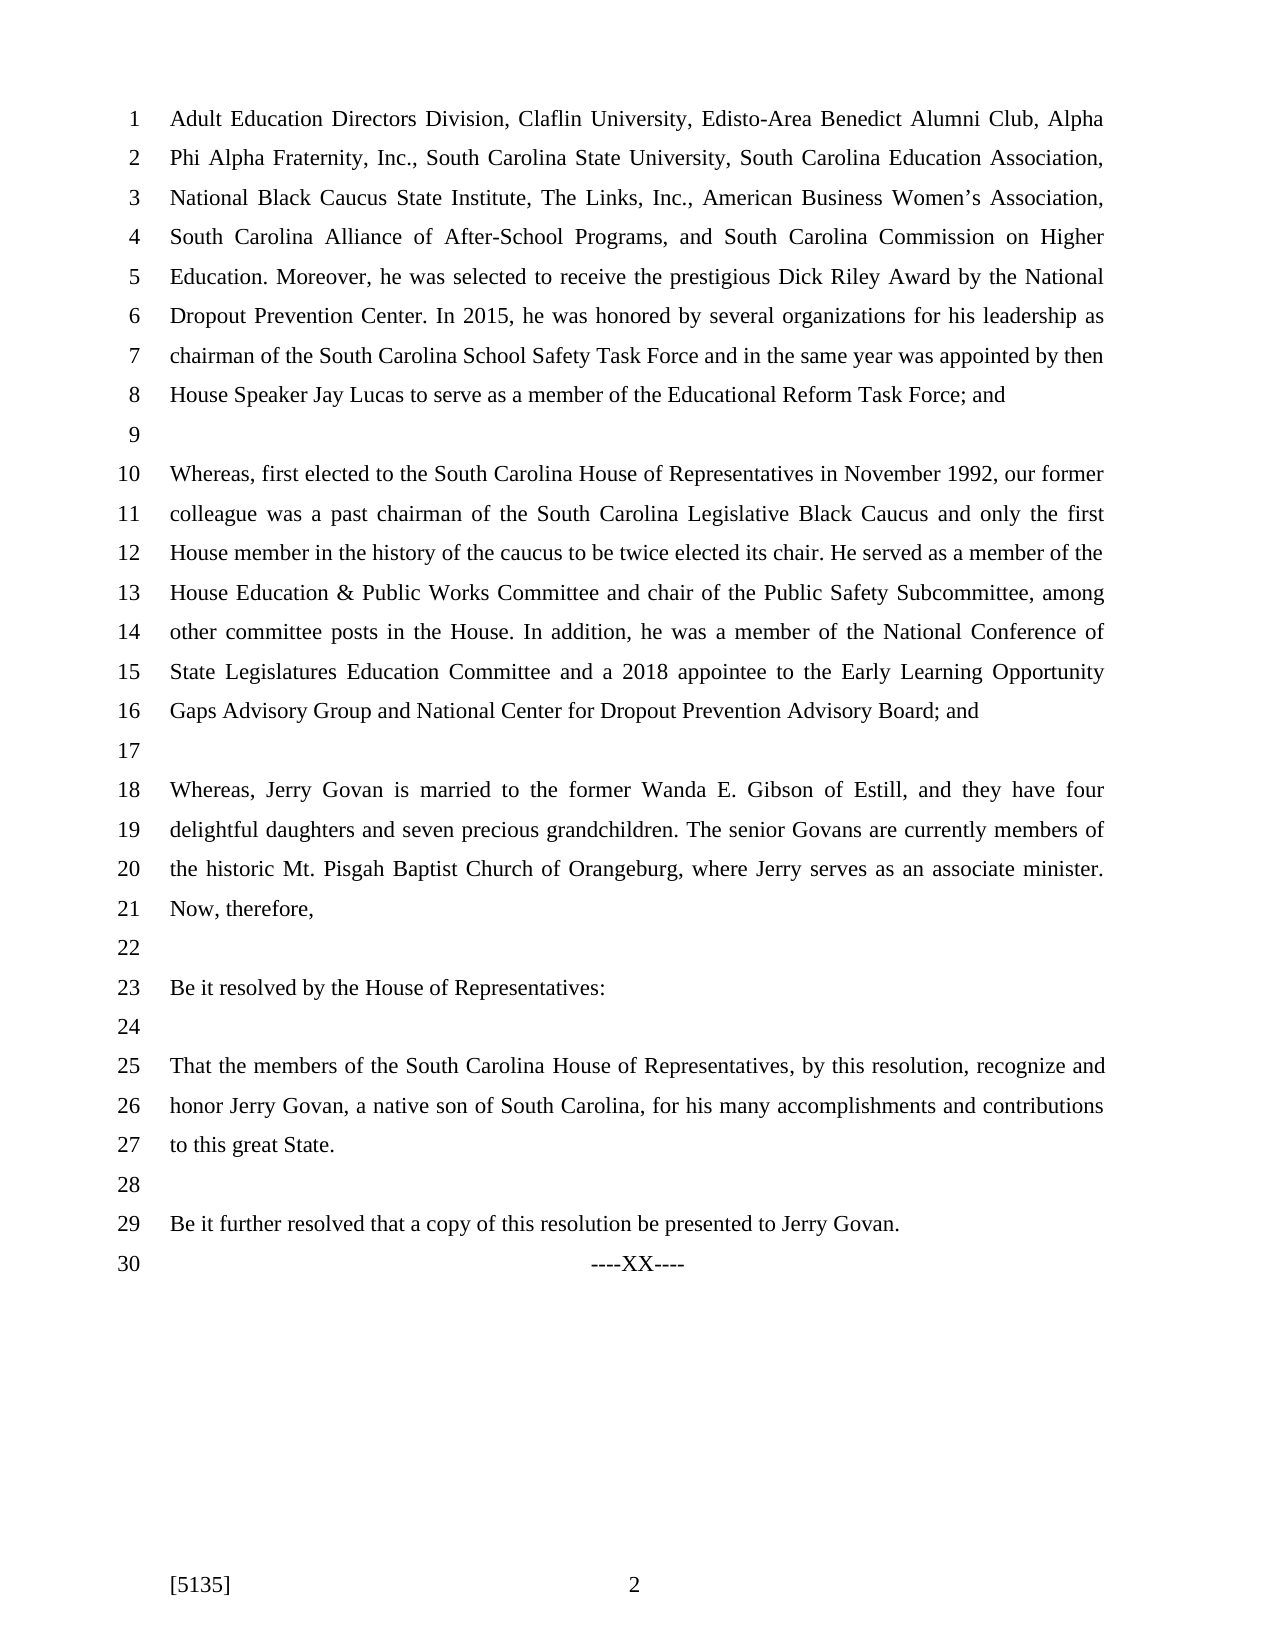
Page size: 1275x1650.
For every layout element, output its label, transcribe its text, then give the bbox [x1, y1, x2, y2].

text Whereas, first elected to the South Carolina House of Representatives in November 1992, our former colleague was a past chairman of the South Carolina Legislative Black Caucus and only the first House member in the history of the caucus to be twice elected its chair. He served as a member of the House Education & Public Works Committee and chair of the Public Safety Subcommittee, among other committee posts in the House. In addition, he was a member of the National Conference of State Legislatures Education Committee and a 2018 appointee to the Early Learning Opportunity Gaps Advisory Group and National Center for Dropout Prevention Advisory Board; and [169, 460, 1106, 723]
text ----XX---- [169, 1250, 1106, 1276]
text Be it resolved by the : [169, 973, 1106, 1000]
text Whereas, Jerry Govan is married to the former Wanda E. Gibson of Estill, and they have four delightful daughters and seven precious grandchildren. The senior Govans are currently members of the historic Mt. Pisgah Baptist Church of Orangeburg, where Jerry serves as an associate minister. Now, therefore, [169, 776, 1106, 921]
text Be it further resolved that a copy of this resolution be presented to Jerry Govan. [169, 1210, 1106, 1237]
text That the members of the South Carolina , by this resolution, recognize and honor Jerry Govan, a native son of South Carolina, for his many accomplishments and contributions to this great State. [169, 1052, 1106, 1158]
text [169, 105, 1106, 408]
